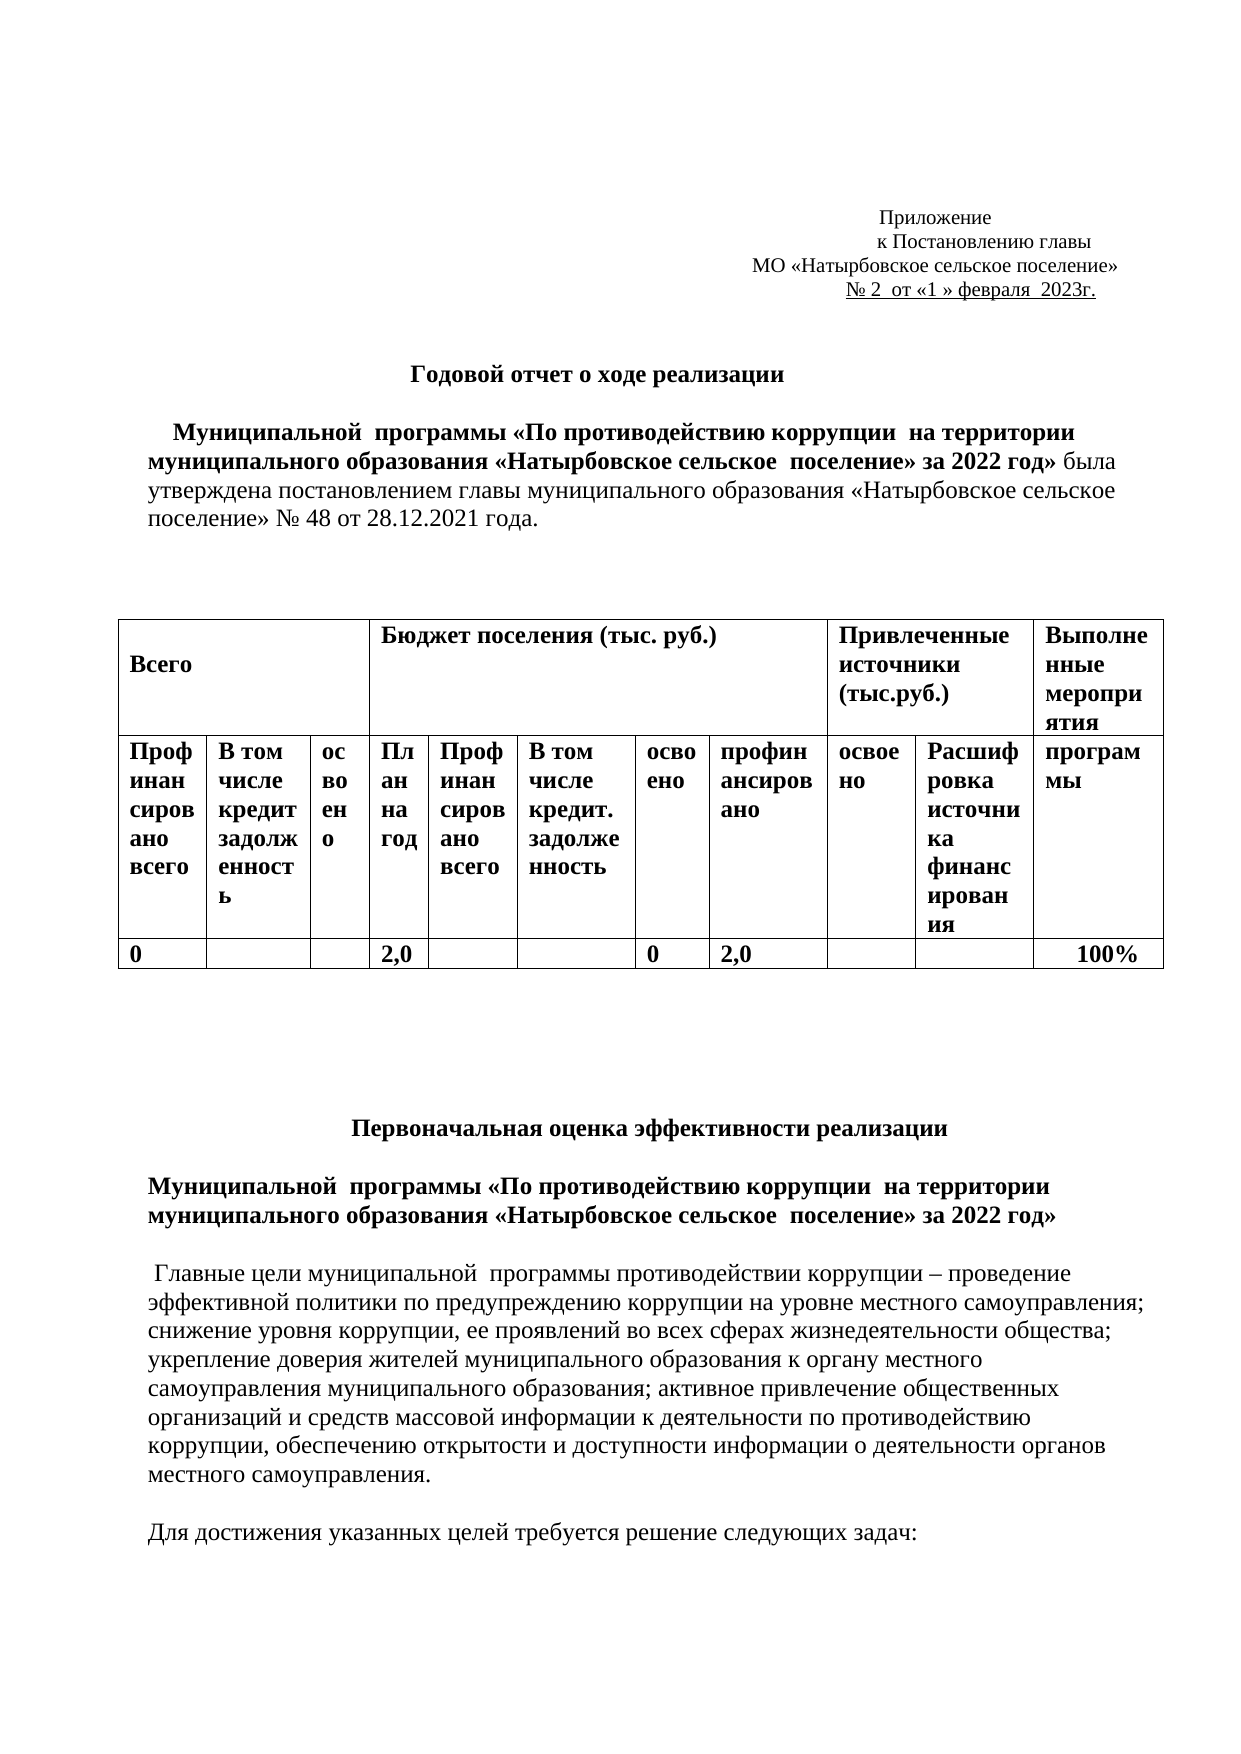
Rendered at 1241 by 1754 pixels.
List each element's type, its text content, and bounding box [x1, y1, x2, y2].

text МО «Натырбовское сельское поселение» [148, 253, 1152, 277]
text Приложение [148, 205, 1152, 229]
table_cell [429, 939, 517, 967]
table_cell [207, 939, 310, 967]
table_cell освоено [636, 736, 709, 938]
text к Постановлению главы [148, 229, 1152, 253]
table_cell профинансировано [710, 736, 827, 938]
table_cell Профинансировано всего [429, 736, 517, 938]
table_cell освоено [828, 736, 915, 938]
table_cell План на год [370, 736, 428, 938]
table_cell 2,0 [710, 939, 827, 967]
table_cell программы [1034, 736, 1163, 938]
text Главные цели муниципальной программы противодействии коррупции – проведение эффективной политики по предупреждению коррупции на уровне местного самоуправления; снижение уровня коррупции, ее проявлений во всех сферах жизнедеятельности общества; укрепление доверия жителей муниципального образования к органу местного самоуправления муниципального образования; активное привлечение общественных организаций и средств массовой информации к деятельности по противодействию коррупции, обеспечению открытости и доступности информации о деятельности органов местного самоуправления. [148, 1258, 1152, 1488]
table_cell Профинансировано всего [119, 736, 206, 938]
text Первоначальная оценка эффективности реализации [148, 1113, 1152, 1142]
text Для достижения указанных целей требуется решение следующих задач: [148, 1517, 1152, 1546]
table_header Всего [119, 620, 369, 735]
table_cell [311, 939, 369, 967]
table_cell 0 [119, 939, 206, 967]
table_cell 100% [1034, 939, 1163, 967]
table_cell Расшифровка источника финансирования [916, 736, 1033, 938]
table_cell 2,0 [370, 939, 428, 967]
text Годовой отчет о ходе реализации [148, 359, 1152, 388]
table_header Бюджет поселения (тыс. руб.) [370, 620, 827, 735]
table_cell [916, 939, 1033, 967]
text Муниципальной программы «По противодействию коррупции на территории муниципального образования «Натырбовское сельское поселение» за 2022 год» была утверждена постановлением главы муниципального образования «Натырбовское сельское поселение» № 48 от 28.12.2021 года. [148, 417, 1152, 532]
table_cell В том числе кредит задолженность [207, 736, 310, 938]
text № 2 от «1 » февраля 2023г. [148, 277, 1152, 301]
table_cell освоено [311, 736, 369, 938]
table_cell [828, 939, 915, 967]
table_cell В том числе кредит. задолженность [518, 736, 635, 938]
table_cell 0 [636, 939, 709, 967]
table_header Привлеченные источники (тыс.руб.) [828, 620, 1033, 735]
table_cell [518, 939, 635, 967]
text Муниципальной программы «По противодействию коррупции на территории муниципального образования «Натырбовское сельское поселение» за 2022 год» [148, 1171, 1152, 1229]
table_header Выполненные мероприятия [1034, 620, 1163, 735]
